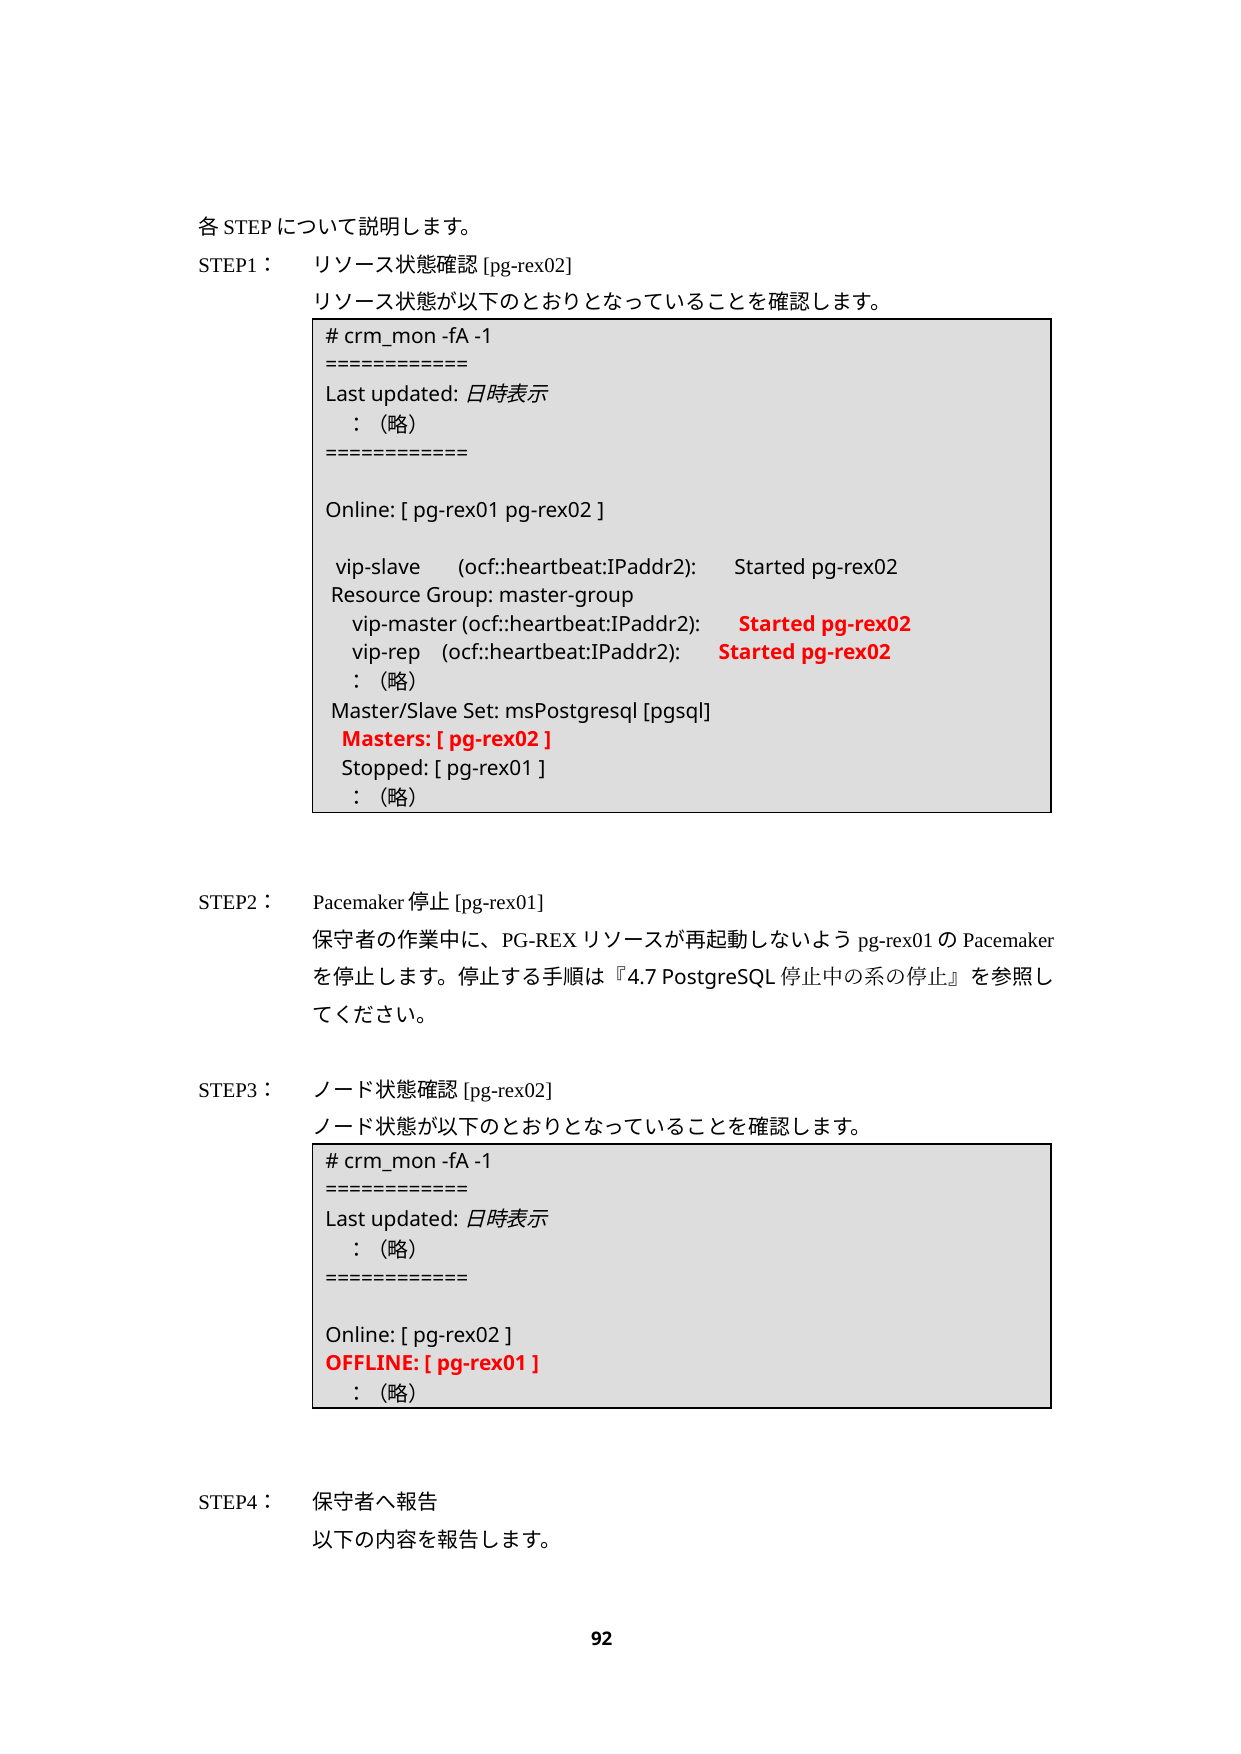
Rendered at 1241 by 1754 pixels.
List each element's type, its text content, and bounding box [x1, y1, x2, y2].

text STEP4： 保守者へ報告 [198, 1482, 1054, 1519]
text リソース状態が以下のとおりとなっていることを確認します。 [313, 282, 1054, 319]
text STEP3： ノード状態確認 [pg-rex02] [198, 1069, 1054, 1107]
text 保守者の作業中に、PG-REXリソースが再起動しないようpg-rex01のPacemakerを停止します。停止する手順は『4.7 PostgreSQL停止中の系の停止』を参照してください。 [313, 919, 1054, 1032]
text 各STEPについて説明します。 [177, 207, 1054, 244]
text 以下の内容を報告します。 [313, 1519, 1054, 1557]
text STEP1： リソース状態確認 [pg-rex02] [198, 244, 1054, 282]
text ノード状態が以下のとおりとなっていることを確認します。 [313, 1107, 1054, 1144]
text STEP2： Pacemaker停止 [pg-rex01] [198, 882, 1054, 919]
